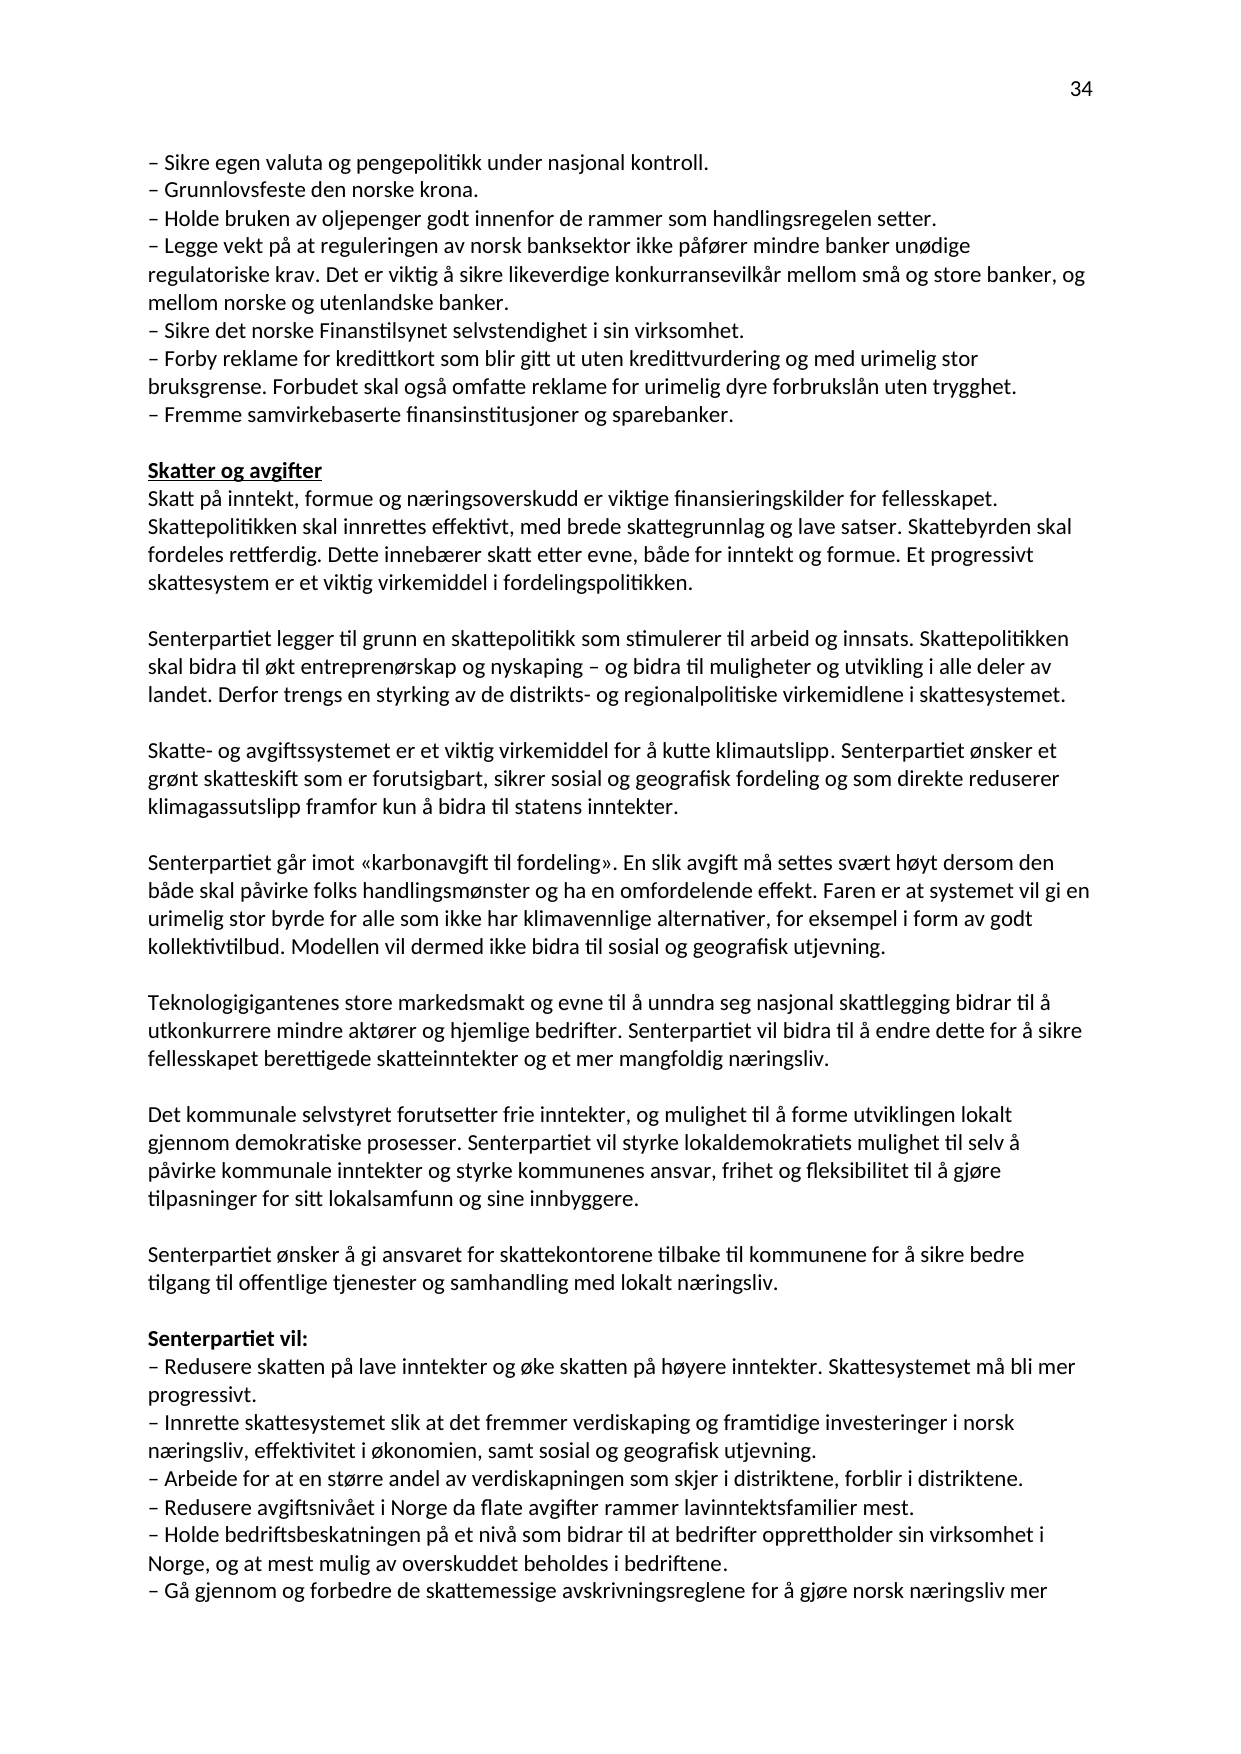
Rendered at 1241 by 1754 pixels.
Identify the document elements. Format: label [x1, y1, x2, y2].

text [148, 148, 1093, 1605]
